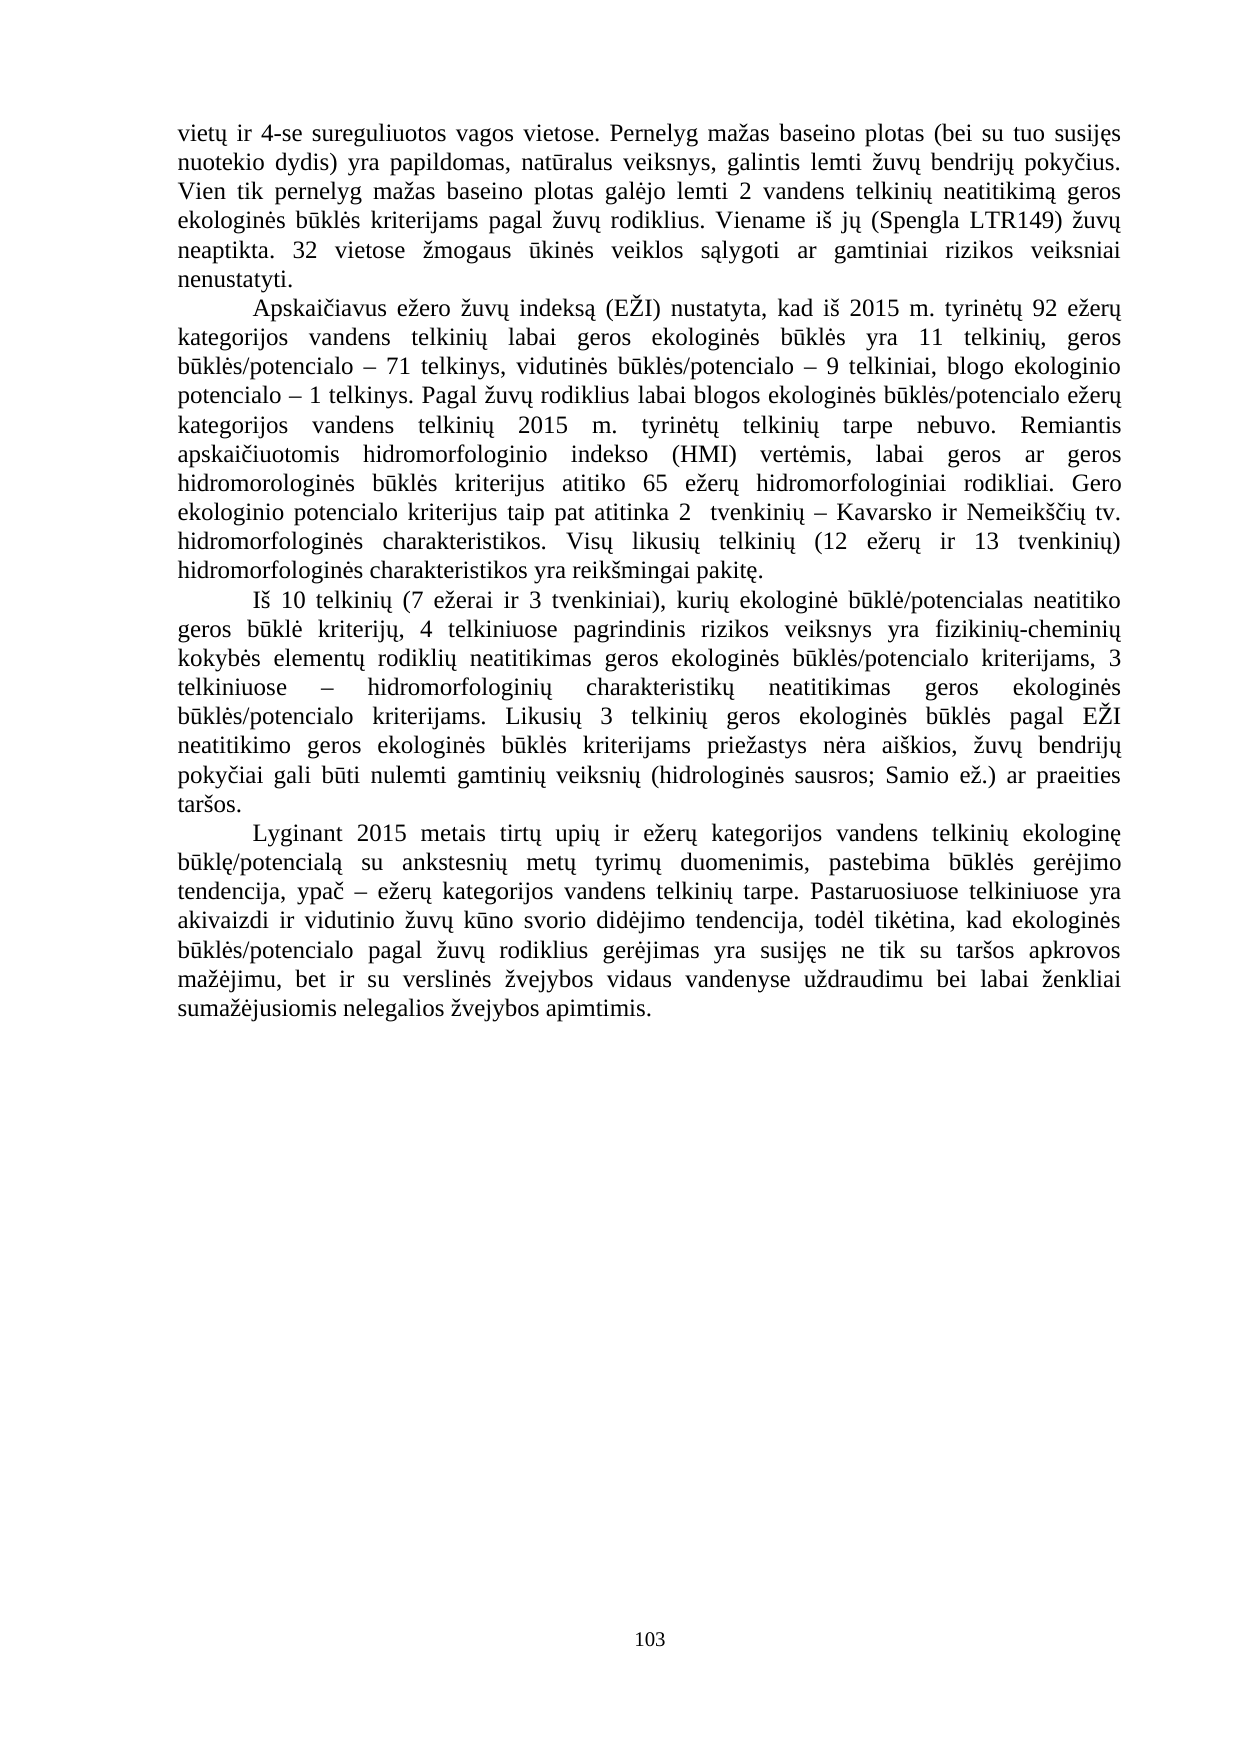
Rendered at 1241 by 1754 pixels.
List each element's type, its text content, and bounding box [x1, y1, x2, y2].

text Iš 10 telkinių (7 ežerai ir 3 tvenkiniai), kurių ekologinė būklė/potencialas neatitiko geros būklė kriterijų, 4 telkiniuose pagrindinis rizikos veiksnys yra fizikinių-cheminių kokybės elementų rodiklių neatitikimas geros ekologinės būklės/potencialo kriterijams, 3 telkiniuose – hidromorfologinių charakteristikų neatitikimas geros ekologinės būklės/potencialo kriterijams. Likusių 3 telkinių geros ekologinės būklės pagal EŽI neatitikimo geros ekologinės būklės kriterijams priežastys nėra aiškios, žuvų bendrijų pokyčiai gali būti nulemti gamtinių veiksnių (hidrologinės sausros; Samio ež.) ar praeities taršos. [177, 585, 1122, 818]
text Apskaičiavus ežero žuvų indeksą (EŽI) nustatyta, kad iš 2015 m. tyrinėtų 92 ežerų kategorijos vandens telkinių labai geros ekologinės būklės yra 11 telkinių, geros būklės/potencialo – 71 telkinys, vidutinės būklės/potencialo – 9 telkiniai, blogo ekologinio potencialo – 1 telkinys. Pagal žuvų rodiklius labai blogos ekologinės būklės/potencialo ežerų kategorijos vandens telkinių 2015 m. tyrinėtų telkinių tarpe nebuvo. Remiantis apskaičiuotomis hidromorfologinio indekso (HMI) vertėmis, labai geros ar geros hidromorologinės būklės kriterijus atitiko 65 ežerų hidromorfologiniai rodikliai. Gero ekologinio potencialo kriterijus taip pat atitinka 2 tvenkinių – Kavarsko ir Nemeikščių tv. hidromorfologinės charakteristikos. Visų likusių telkinių (12 ežerų ir 13 tvenkinių) hidromorfologinės charakteristikos yra reikšmingai pakitę. [177, 293, 1122, 585]
text Lyginant 2015 metais tirtų upių ir ežerų kategorijos vandens telkinių ekologinę būklę/potencialą su ankstesnių metų tyrimų duomenimis, pastebima būklės gerėjimo tendencija, ypač – ežerų kategorijos vandens telkinių tarpe. Pastaruosiuose telkiniuose yra akivaizdi ir vidutinio žuvų kūno svorio didėjimo tendencija, todėl tikėtina, kad ekologinės būklės/potencialo pagal žuvų rodiklius gerėjimas yra susijęs ne tik su taršos apkrovos mažėjimu, bet ir su verslinės žvejybos vidaus vandenyse uždraudimu bei labai ženkliai sumažėjusiomis nelegalios žvejybos apimtimis. [177, 818, 1122, 1022]
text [177, 118, 1122, 293]
